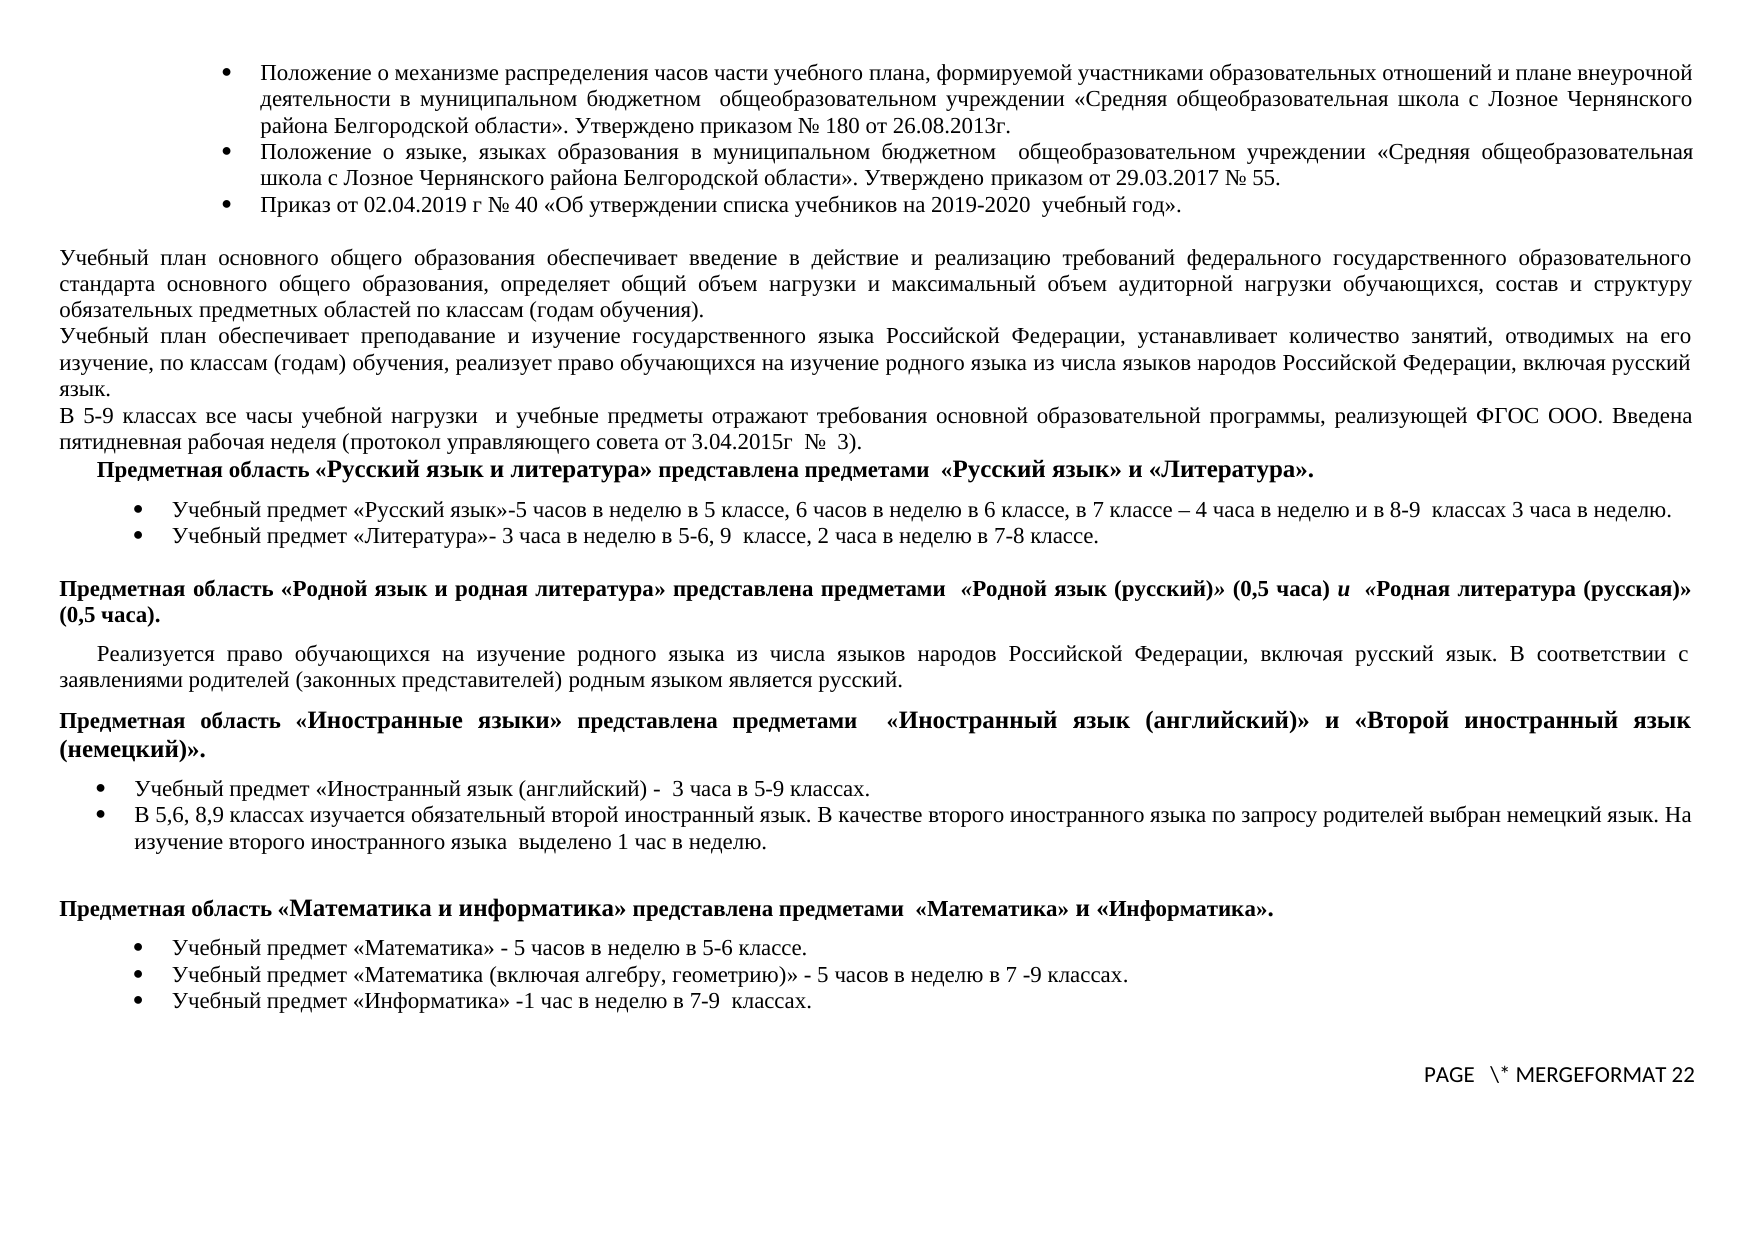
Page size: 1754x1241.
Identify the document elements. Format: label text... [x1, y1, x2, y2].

text Реализуется право обучающихся на изучение родного языка из числа языков народов Российской Федерации, включая русский язык. В соответствии с заявлениями родителей (законных представителей) родным языком является русский. [59, 640, 1692, 693]
list Учебный предмет «Математика» - 5 часов в неделю в 5-6 классе. [134, 934, 1695, 961]
list Положение о механизме распределения часов части учебного плана, формируемой участниками образовательных отношений и плане внеурочной деятельности в муниципальном бюджетном общеобразовательном учреждении «Средняя общеобразовательная школа с Лозное Чернянского района Белгородской области». Утверждено приказом № 180 от 26.08.2013г. [223, 59, 1695, 138]
list Учебный предмет «Русский язык»-5 часов в неделю в 5 классе, 6 часов в неделю в 6 классе, в 7 классе – 4 часа в неделю и в 8-9 классах 3 часа в неделю. [134, 496, 1695, 522]
list Учебный предмет «Математика (включая алгебру, геометрию)» - 5 часов в неделю в 7 -9 классах. [134, 961, 1695, 987]
list Приказ от 02.04.2019 г № 40 «Об утверждении списка учебников на 2019-2020 учебный год». [223, 191, 1695, 217]
text Предметная область «Русский язык и литература» представлена предметами «Русский язык» и «Литература». [59, 454, 1692, 483]
text Предметная область «Математика и информатика» представлена предметами «Математика» и «Информатика». [59, 893, 1692, 922]
text Предметная область «Иностранные языки» представлена предметами «Иностранный язык (английский)» и «Второй иностранный язык (немецкий)». [59, 705, 1692, 763]
text В 5-9 классах все часы учебной нагрузки и учебные предметы отражают требования основной образовательной программы, реализующей ФГОС ООО. Введена пятидневная рабочая неделя (протокол управляющего совета от 3.04.2015г № 3). [350, 428, 1695, 454]
list Учебный предмет «Информатика» -1 час в неделю в 7-9 классах. [134, 987, 1695, 1013]
text Предметная область «Родной язык и родная литература» представлена предметами «Родной язык (русский)» (0,5 часа) и «Родная литература (русская)» (0,5 часа). [59, 575, 1692, 627]
list В 5,6, 8,9 классах изучается обязательный второй иностранный язык. В качестве второго иностранного языка по запросу родителей выбран немецкий язык. На изучение второго иностранного языка выделено 1 час в неделю. [97, 801, 1695, 854]
text Учебный план обеспечивает преподавание и изучение государственного языка Российской Федерации, устанавливает количество занятий, отводимых на его изучение, по классам (годам) обучения, реализует право обучающихся на изучение родного языка из числа языков народов Российской Федерации, включая русский язык. [59, 323, 1695, 402]
text Учебный план основного общего образования обеспечивает введение в действие и реализацию требований федерального государственного образовательного стандарта основного общего образования, определяет общий объем нагрузки и максимальный объем аудиторной нагрузки обучающихся, состав и структуру обязательных предметных областей по классам (годам обучения). [59, 243, 1695, 323]
list Учебный предмет «Иностранный язык (английский) - 3 часа в 5-9 классах. [97, 775, 1692, 801]
list Положение о языке, языках образования в муниципальном бюджетном общеобразовательном учреждении «Средняя общеобразовательная школа с Лозное Чернянского района Белгородской области». Утверждено приказом от 29.03.2017 № 55. [223, 138, 1695, 191]
list Учебный предмет «Литература»- 3 часа в неделю в 5-6, 9 классе, 2 часа в неделю в 7-8 классе. [134, 522, 1695, 548]
